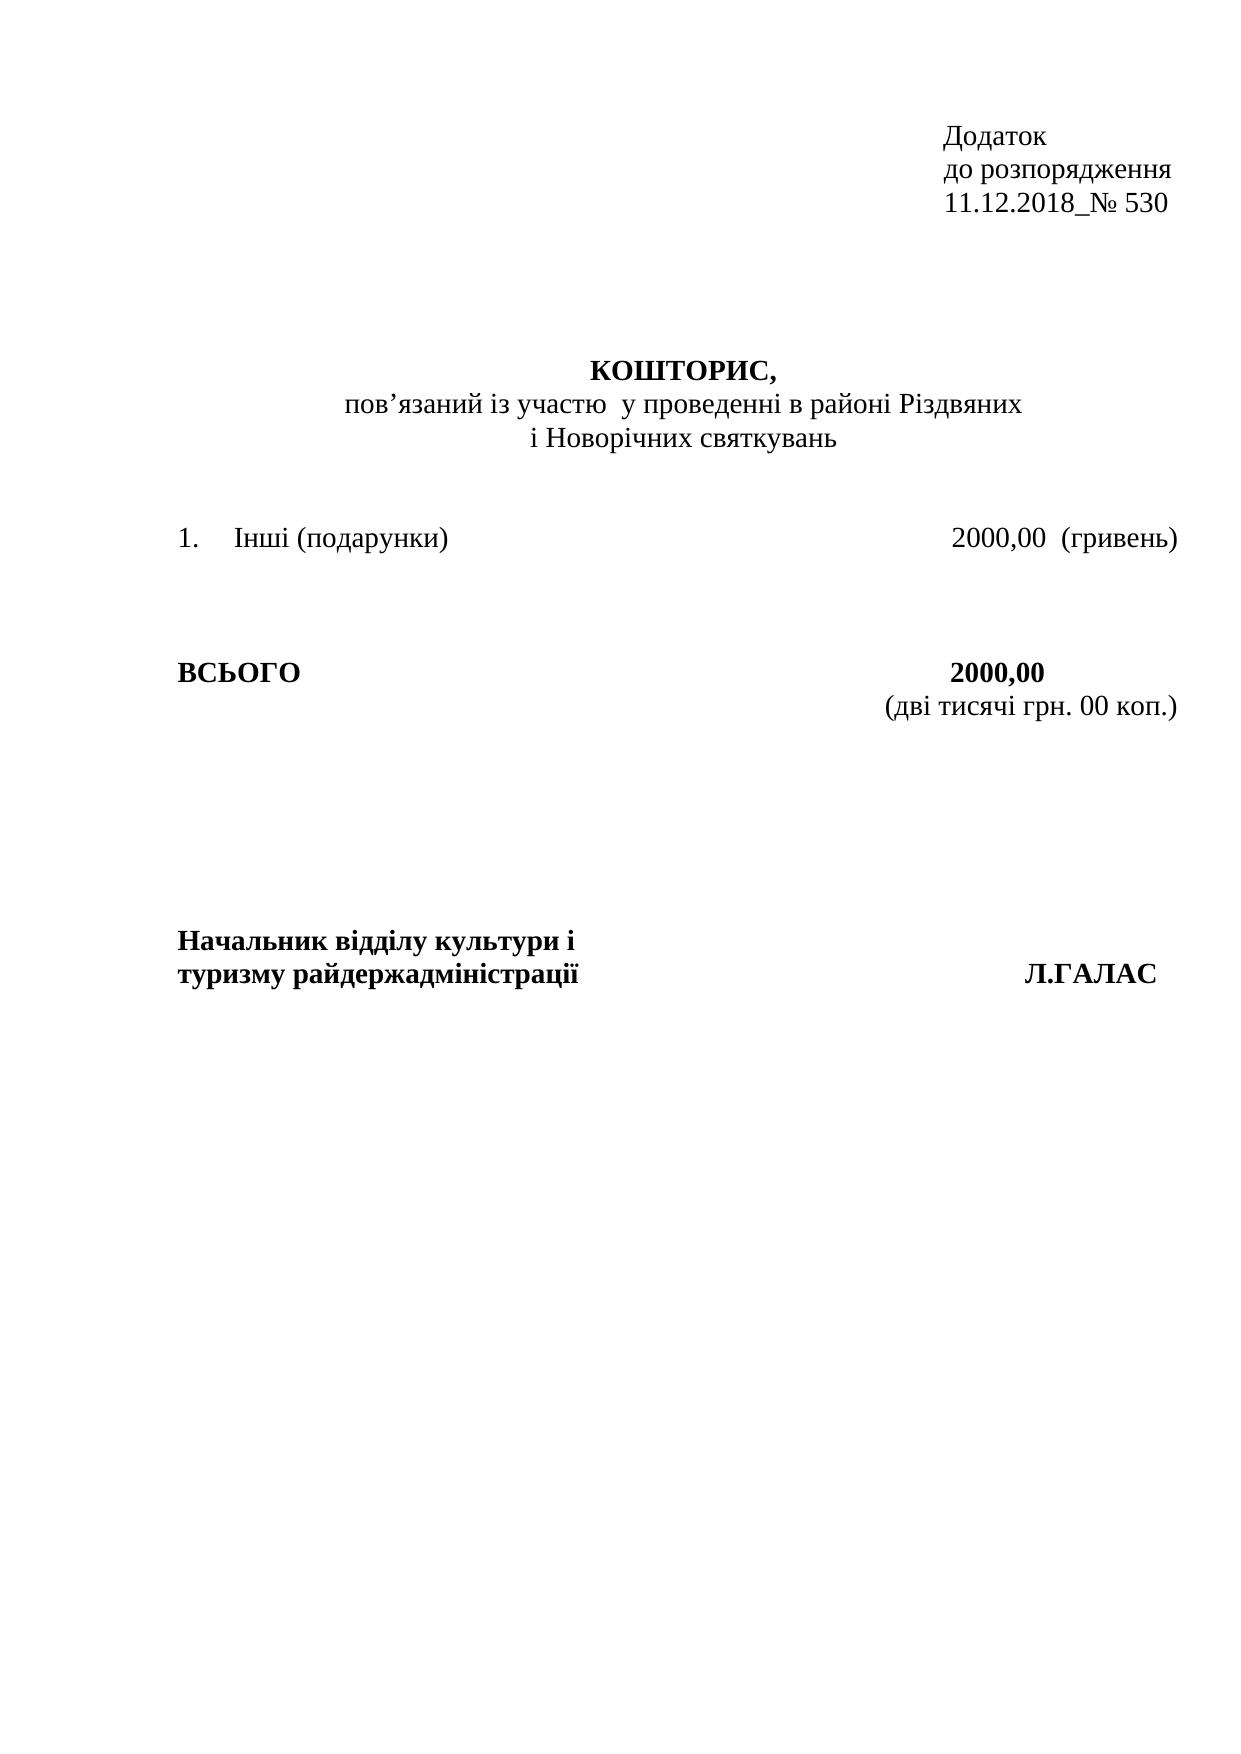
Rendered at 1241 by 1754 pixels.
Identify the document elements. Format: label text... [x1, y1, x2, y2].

list Інші (подарунки) 2000,00 (гривень) [177, 521, 1181, 554]
text і Новорічних святкувань [177, 420, 1190, 453]
text до розпорядження [222, 152, 1181, 185]
text (дві тисячі грн. 00 коп.) [177, 688, 1181, 722]
text Начальник відділу культури і [177, 923, 1181, 957]
text КОШТОРИС, [177, 353, 1190, 386]
text пов’язаний із участю у проведенні в районі Різдвяних [177, 386, 1190, 420]
text Додаток [177, 118, 1181, 152]
text ВСЬОГО 2000,00 [177, 655, 1181, 688]
text 11.12.2018_№ 530 [222, 185, 1181, 219]
text туризму райдержадміністрації Л.ГАЛАС [177, 957, 1181, 990]
